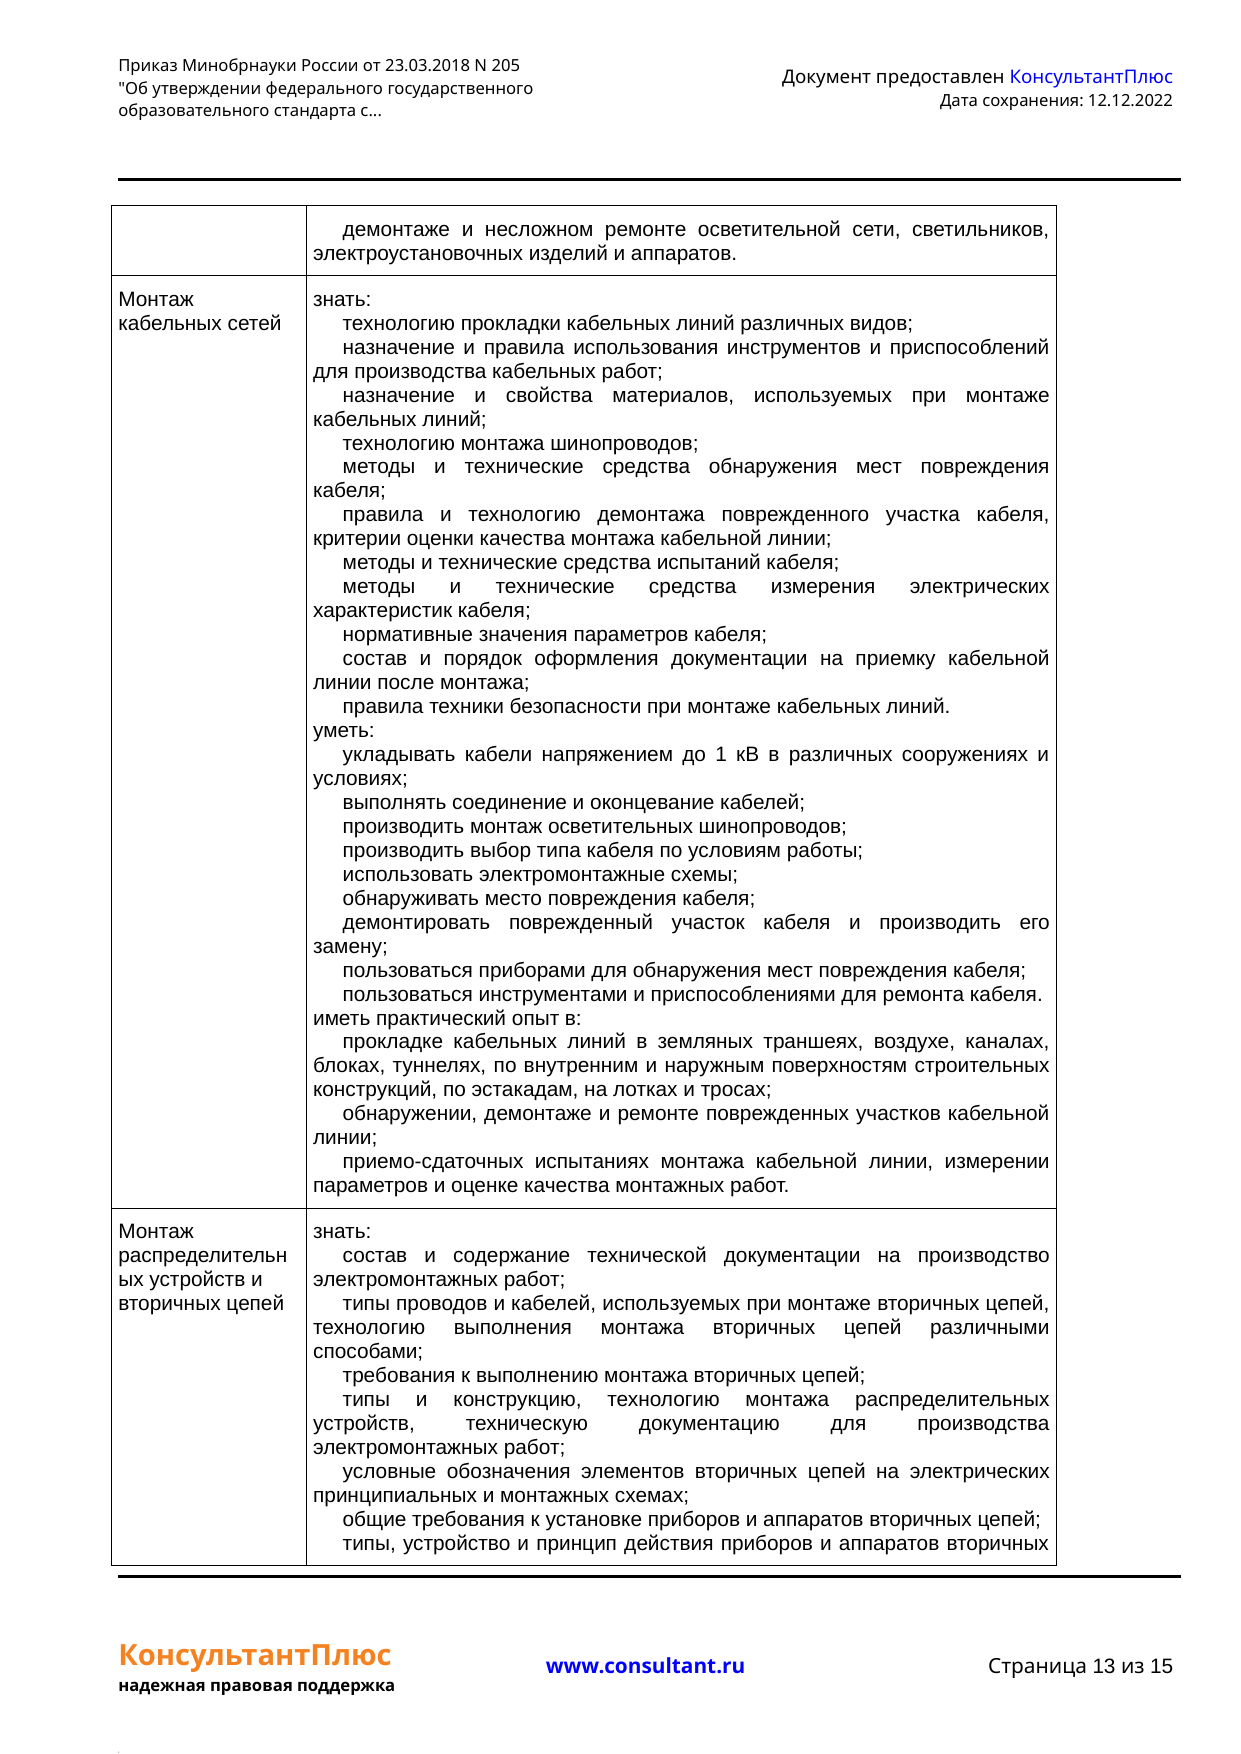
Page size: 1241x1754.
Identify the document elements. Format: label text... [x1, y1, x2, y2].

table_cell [307, 1209, 1056, 1565]
table_cell Монтаж кабельных сетей [112, 276, 306, 1208]
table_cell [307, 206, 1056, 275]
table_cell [112, 1209, 306, 1565]
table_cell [112, 206, 306, 275]
table_cell знать: технологию прокладки кабельных линий различных видов; назначение и правила использования инструментов и приспособлений для производства кабельных работ; назначение и свойства материалов, используемых при монтаже кабельных линий; технологию монтажа шинопроводов; методы и технические средства обнаружения мест повреждения кабеля; правила и технологию демонтажа поврежденного участка кабеля, критерии оценки качества монтажа кабельной линии; методы и технические средства испытаний кабеля; методы и технические средства измерения электрических характеристик кабеля; нормативные значения параметров кабеля; состав и порядок оформления документации на приемку кабельной линии после монтажа; правила техники безопасности при монтаже кабельных линий. уметь: укладывать кабели напряжением до 1 кВ в различных сооружениях и условиях; выполнять соединение и оконцевание кабелей; производить монтаж осветительных шинопроводов; производить выбор типа кабеля по условиям работы; использовать электромонтажные схемы; обнаруживать место повреждения кабеля; демонтировать поврежденный участок кабеля и производить его замену; пользоваться приборами для обнаружения мест повреждения кабеля; пользоваться инструментами и приспособлениями для ремонта кабеля. иметь практический опыт в: прокладке кабельных линий в земляных траншеях, воздухе, каналах, блоках, туннелях, по внутренним и наружным поверхностям строительных конструкций, по эстакадам, на лотках и тросах; обнаружении, демонтаже и ремонте поврежденных участков кабельной линии; приемо-сдаточных испытаниях монтажа кабельной линии, измерении параметров и оценке качества монтажных работ. [307, 276, 1056, 1208]
